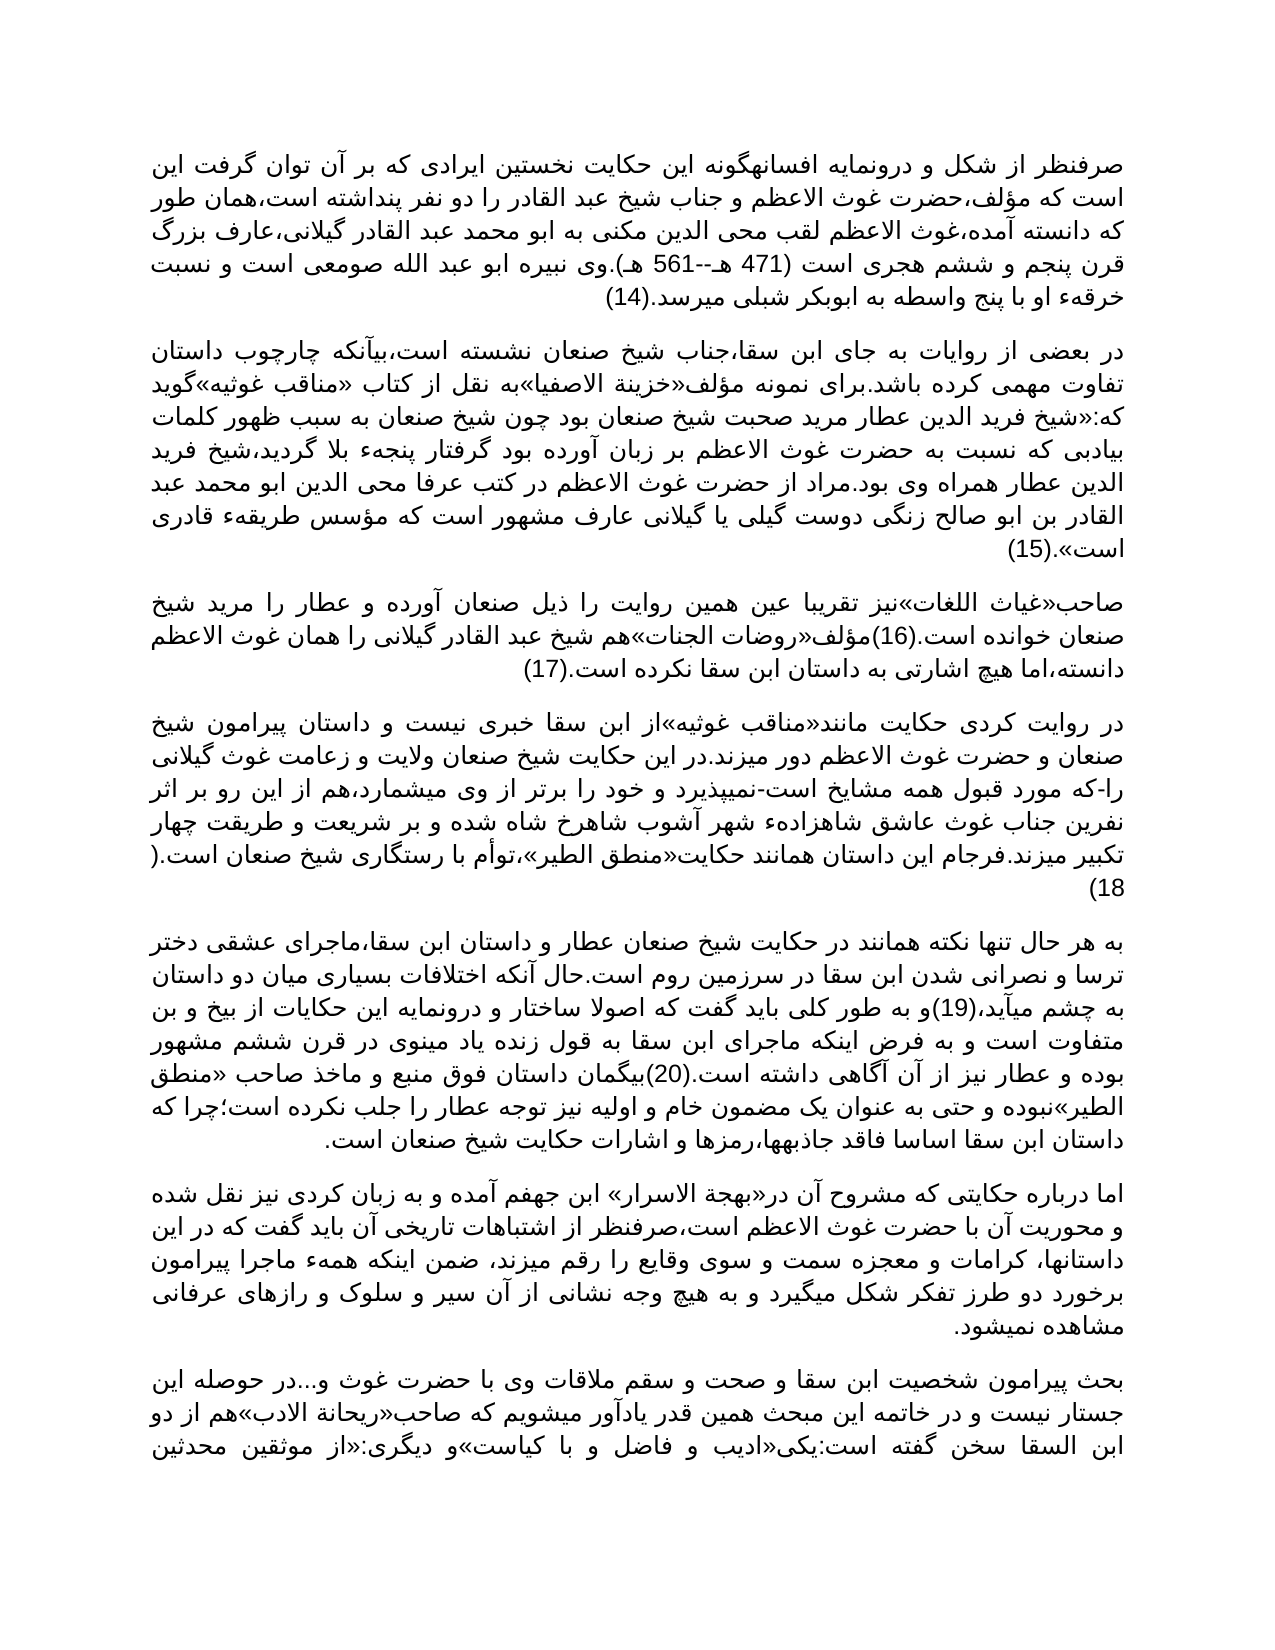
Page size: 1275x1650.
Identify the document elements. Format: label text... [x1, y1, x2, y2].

text در روایت کردی حکایت مانند«مناقب غوثیه»از ابن‏ سقا خبری نیست و داستان پیرامون شیخ صنعان و حضرت غوث الاعظم دور می‏زند.در این حکایت شیخ‏ صنعان ولایت و زعامت غوث گیلانی را-که مورد قبول‏ همه مشایخ است-نمی‏پذیرد و خود را برتر از وی‏ می‏شمارد،هم از این رو بر اثر نفرین جناب غوث عاشق‏ شاهزادهء شهر آشوب شاهرخ شاه شده و بر شریعت و طریقت چهار تکبیر می‏زند.فرجام این داستان همانند حکایت«منطق الطیر»،توأم با رستگاری شیخ صنعان‏ است.(18) [150, 708, 1125, 902]
text صرفنظر از شکل و درونمایه افسانه‏گونه این حکایت‏ نخستین ایرادی که بر آن توان گرفت این است که‏ مؤلف،حضرت غوث الاعظم و جناب شیخ عبد القادر را دو نفر پنداشته است،همان طور که دانسته آمده،غوث‏ الاعظم لقب محی الدین مکنی به ابو محمد عبد القادر گیلانی،عارف بزرگ قرن پنجم و ششم هجری است‏ (471 هـ--561 هـ).وی نبیره ابو عبد الله صومعی‏ است و نسبت خرقهء او با پنج واسطه به ابوبکر شبلی‏ می‏رسد.(14) [150, 150, 1125, 311]
text به هر حال تنها نکته همانند در حکایت شیخ صنعان‏ عطار و داستان ابن سقا،ماجرای عشقی دختر ترسا و نصرانی شدن ابن سقا در سرزمین روم است.حال آنکه‏ اختلافات بسیاری میان دو داستان به چشم‏ می‏آید،(19)و به طور کلی باید گفت که اصولا ساختار و درونمایه این حکایات از بیخ و بن متفاوت است و به‏ فرض اینکه ماجرای ابن سقا به قول زنده یاد مینوی در قرن ششم مشهور بوده و عطار نیز از آن آگاهی داشته‏ است.(20)بی‏گمان داستان فوق منبع و ماخذ صاحب‏ «منطق الطیر»نبوده و حتی به عنوان یک مضمون خام و اولیه نیز توجه عطار را جلب نکرده است؛چرا که‏ داستان ابن سقا اساسا فاقد جاذبه‏ها،رمزها و اشارات‏ حکایت شیخ صنعان است. [150, 927, 1125, 1154]
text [150, 1365, 1125, 1459]
text اما درباره حکایتی که مشروح آن در«بهجة الاسرار» ابن جهفم آمده و به زبان کردی نیز نقل شده و محوریت آن با حضرت غوث الاعظم است،صرفنظر از اشتباهات تاریخی آن باید گفت که در این داستانها، کرامات و معجزه سمت و سوی وقایع را رقم می‏زند، ضمن اینکه همهء ماجرا پیرامون برخورد دو طرز تفکر شکل می‏گیرد و به هیچ وجه نشانی از آن سیر و سلوک‏ و رازهای عرفانی مشاهده نمی‏شود. [150, 1179, 1125, 1339]
text صاحب«غیاث اللغات»نیز تقریبا عین همین روایت را ذیل صنعان آورده و عطار را مرید شیخ صنعان خوانده‏ است.(16)مؤلف«روضات الجنات»هم شیخ عبد القادر گیلانی را همان غوث الاعظم دانسته،اما هیچ اشارتی‏ به داستان ابن سقا نکرده است.(17) [150, 588, 1125, 683]
text در بعضی از روایات به جای ابن سقا،جناب شیخ‏ صنعان نشسته است،بی‏آنکه چارچوب‏ داستان تفاوت مهمی کرده باشد.برای نمونه مؤلف«خزینة الاصفیا»به نقل از کتاب‏ «مناقب غوثیه»گوید که:«شیخ فرید الدین عطار مرید صحبت شیخ صنعان بود چون شیخ صنعان به سبب‏ ظهور کلمات بی‏ادبی که نسبت به حضرت غوث‏ الاعظم بر زبان آورده بود گرفتار پنجهء بلا گردید،شیخ‏ فرید الدین عطار همراه وی بود.مراد از حضرت غوث‏ الاعظم در کتب عرفا محی الدین ابو محمد عبد القادر بن ابو صالح زنگی دوست گیلی یا گیلانی عارف مشهور است که مؤسس طریقهء قادری است».(15) [150, 336, 1125, 563]
